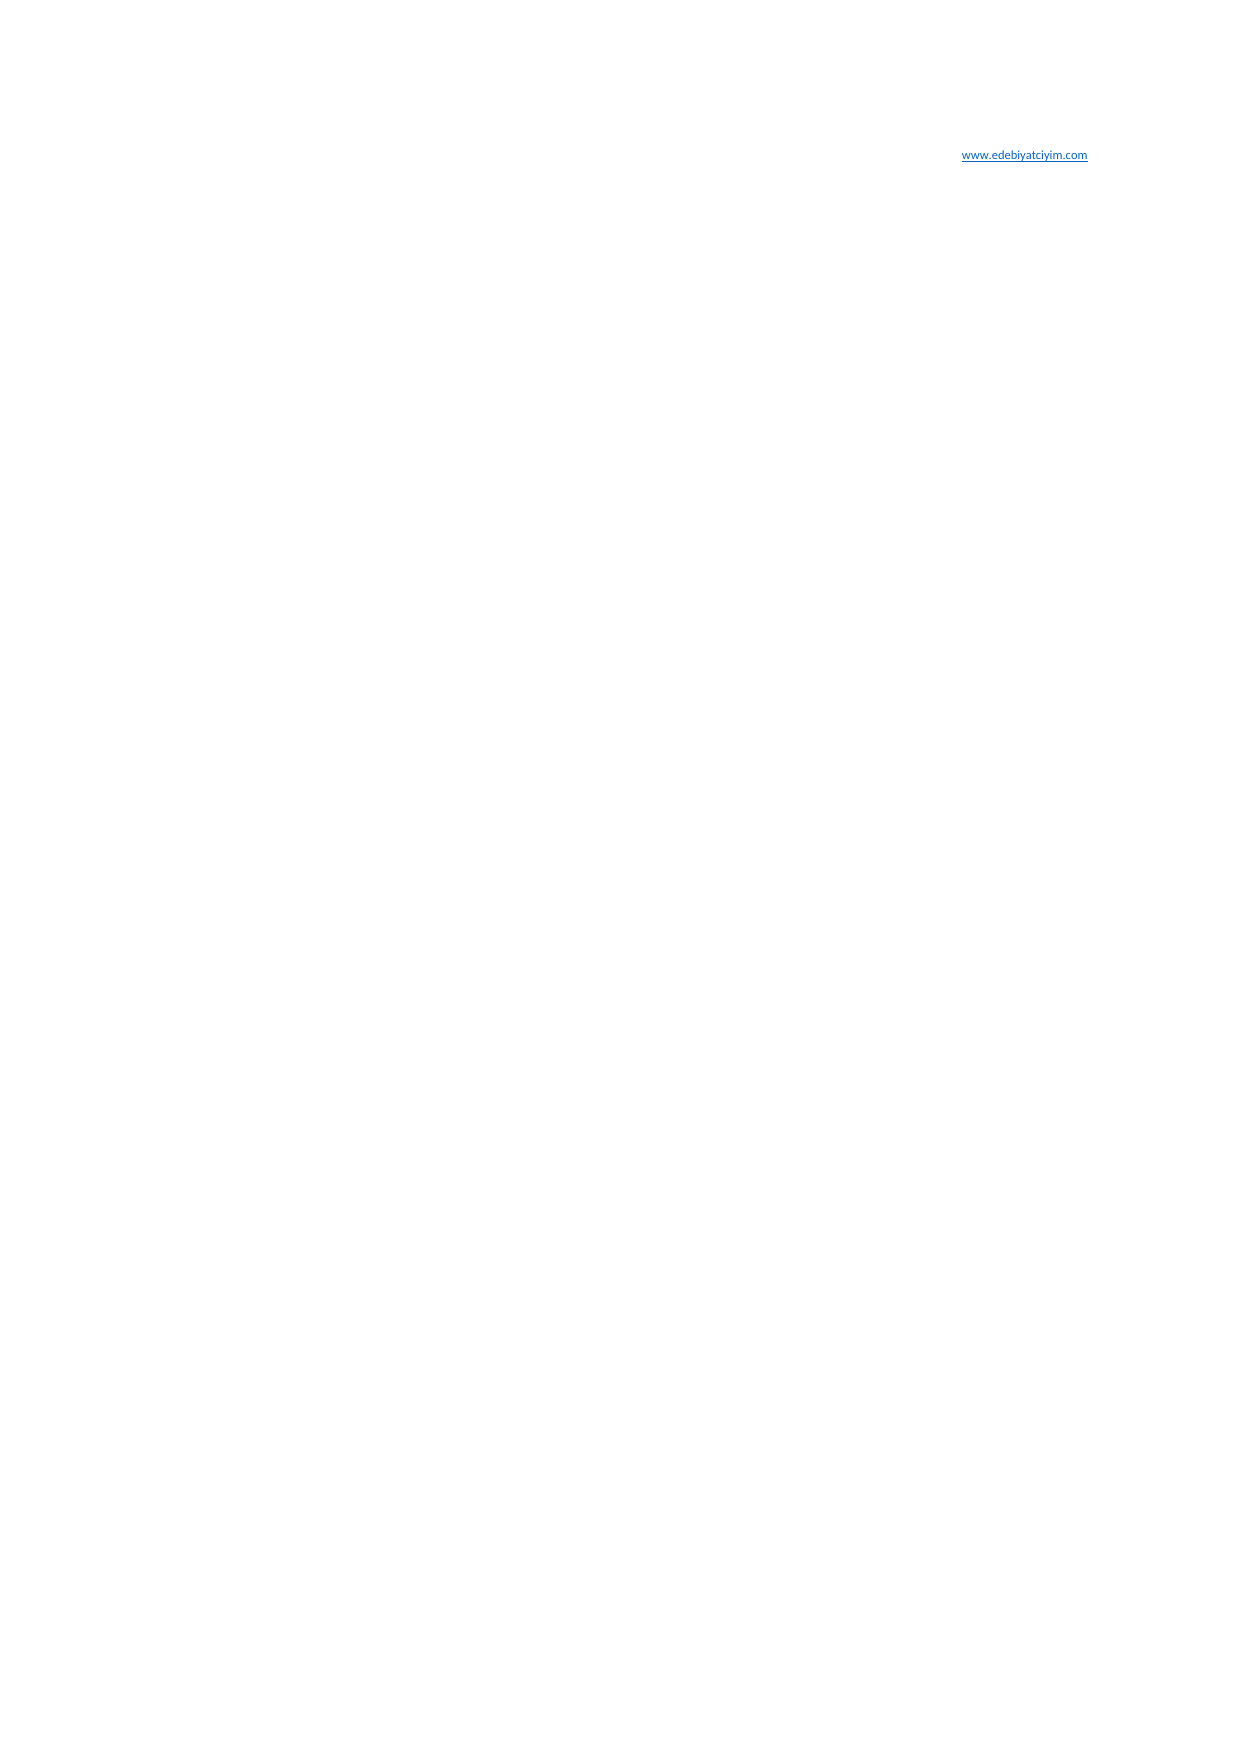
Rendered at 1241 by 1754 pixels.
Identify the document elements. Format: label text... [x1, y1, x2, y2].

text www.edebiyatciyim.com [885, 148, 1093, 163]
